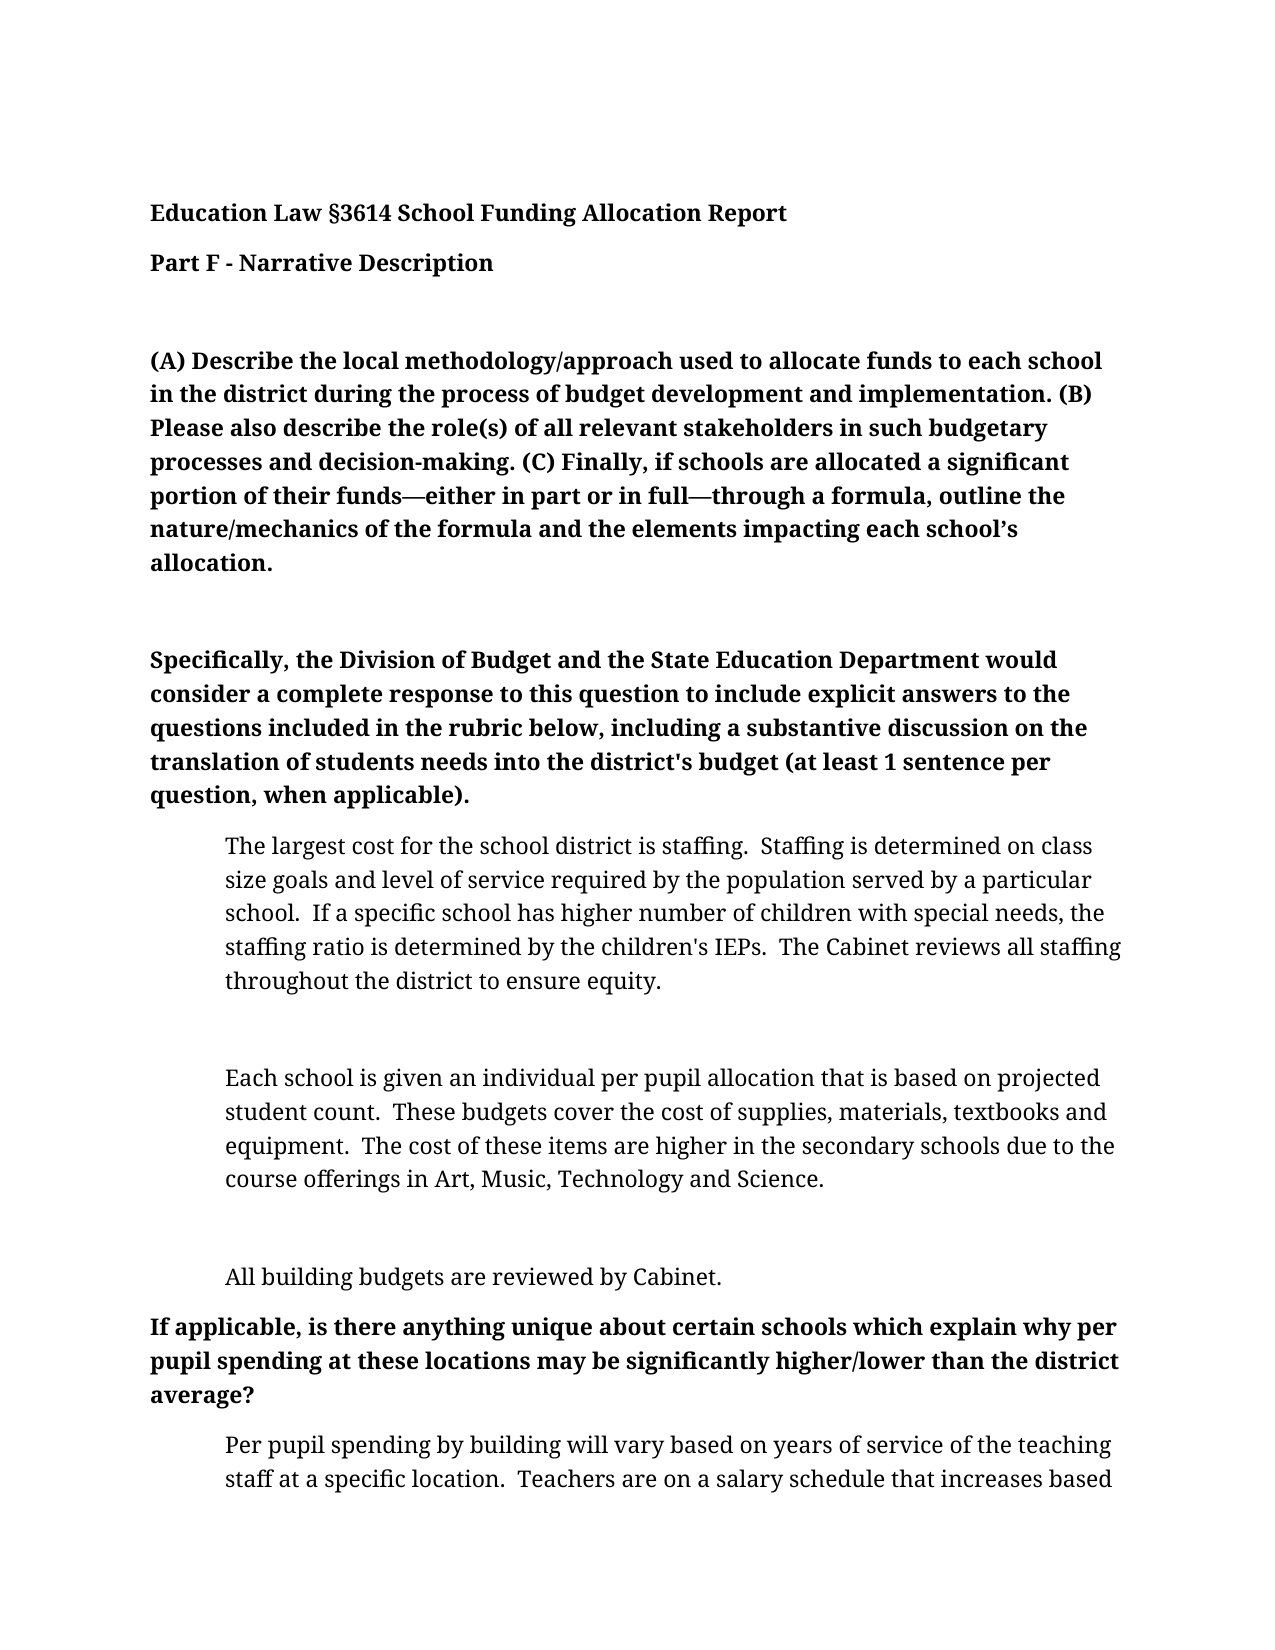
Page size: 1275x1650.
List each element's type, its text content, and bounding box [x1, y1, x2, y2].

text All building budgets are reviewed by Cabinet. [225, 1261, 1125, 1292]
text Each school is given an individual per pupil allocation that is based on projected student count. These budgets cover the cost of supplies, materials, textbooks and equipment. The cost of these items are higher in the secondary schools due to the course offerings in Art, Music, Technology and Science. [225, 1062, 1125, 1194]
text Part F - Narrative Description [150, 247, 1125, 278]
list If applicable, is there anything unique about certain schools which explain why per pupil spending at these locations may be significantly higher/lower than the district average? [150, 1311, 1125, 1410]
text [225, 1429, 1125, 1494]
list (A) Describe the local methodology/approach used to allocate funds to each school in the district during the process of budget development and implementation. (B) Please also describe the role(s) of all relevant stakeholders in such budgetary processes and decision-making. (C) Finally, if schools are allocated a significant portion of their funds—either in part or in full—through a formula, outline the nature/mechanics of the formula and the elements impacting each school’s allocation. [150, 344, 1125, 578]
text Specifically, the Division of Budget and the State Education Department would consider a complete response to this question to include explicit answers to the questions included in the rubric below, including a substantive discussion on the translation of students needs into the district's budget (at least 1 sentence per question, when applicable). [150, 644, 1125, 811]
text The largest cost for the school district is staffing. Staffing is determined on class size goals and level of service required by the population served by a particular school. If a specific school has higher number of children with special needs, the staffing ratio is determined by the children's IEPs. The Cabinet reviews all staffing throughout the district to ensure equity. [225, 830, 1125, 996]
text Education Law §3614 School Funding Allocation Report [150, 197, 1125, 228]
